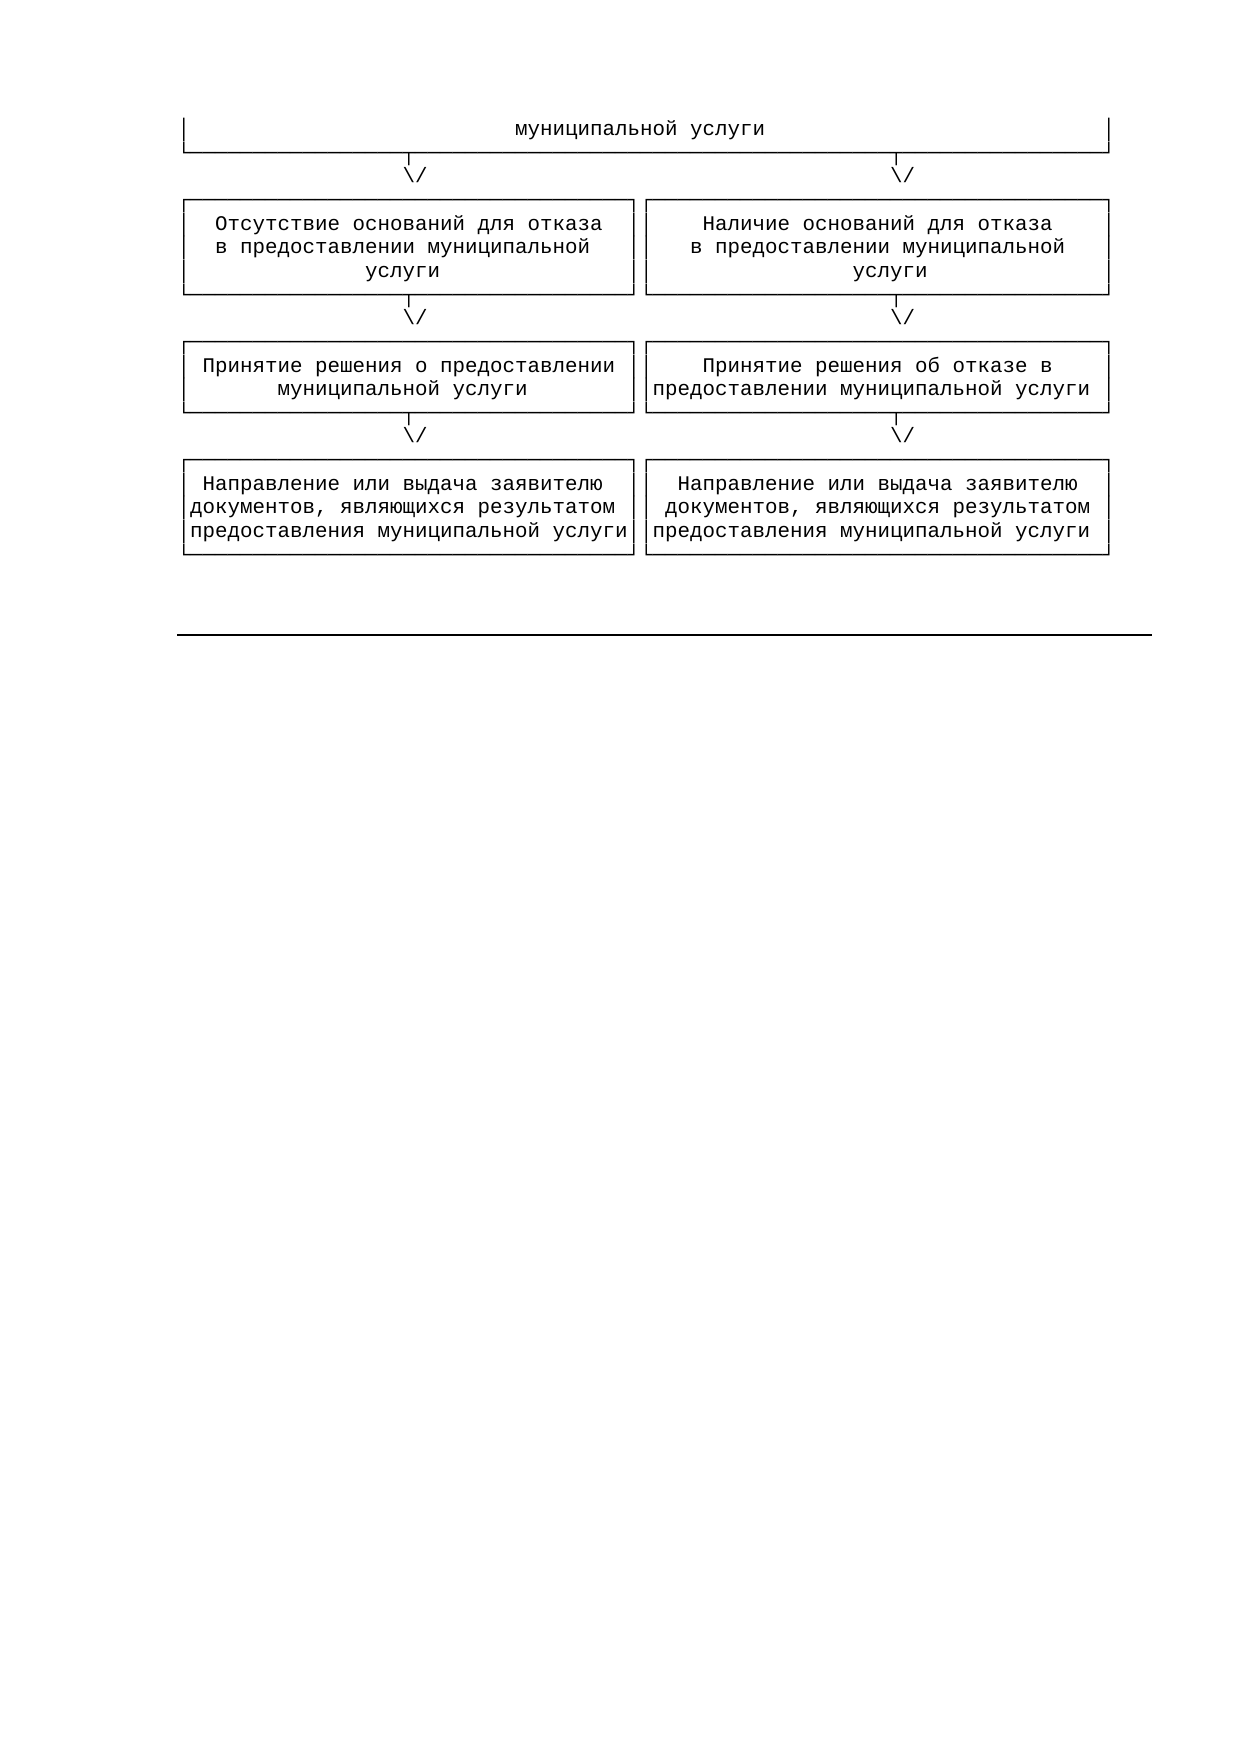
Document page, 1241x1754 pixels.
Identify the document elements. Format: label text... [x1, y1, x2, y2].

text │предоставления муниципальной услуги││предоставления муниципальной услуги │ [177, 520, 1152, 544]
text │ Направление или выдача заявителю ││ Направление или выдача заявителю │ [647, 473, 1108, 496]
text \/ \/ [177, 426, 1152, 449]
text └─────────────────┬──────────────────────────────────────┬────────────────┘ [177, 142, 408, 165]
text ┌───────────────────────────────────┐┌────────────────────────────────────┐ [177, 331, 1152, 354]
text │ муниципальной услуги ││предоставлении муниципальной услуги │ [177, 378, 1152, 402]
text └─────────────────┬─────────────────┘└───────────────────┬────────────────┘ [409, 284, 896, 307]
text │ услуги ││ услуги │ [177, 260, 1152, 284]
text └───────────────────────────────────┘└────────────────────────────────────┘ [177, 544, 1152, 567]
text \/ \/ [177, 307, 1152, 331]
text └─────────────────┬─────────────────┘└───────────────────┬────────────────┘ [897, 284, 1152, 307]
text │ Отсутствие оснований для отказа ││ Наличие оснований для отказа │ [184, 213, 633, 236]
text └─────────────────┬─────────────────┘└───────────────────┬────────────────┘ [177, 284, 408, 307]
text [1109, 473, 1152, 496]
text │ Направление или выдача заявителю ││ Направление или выдача заявителю │ [184, 473, 633, 496]
text ┌───────────────────────────────────┐┌────────────────────────────────────┐ [177, 449, 1152, 473]
text ┌───────────────────────────────────┐┌────────────────────────────────────┐ [177, 189, 1152, 213]
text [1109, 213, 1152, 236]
text │ Отсутствие оснований для отказа ││ Наличие оснований для отказа │ [647, 213, 1108, 236]
text │ муниципальной услуги │ [177, 118, 1152, 142]
text \/ \/ [177, 165, 1152, 189]
text └─────────────────┬──────────────────────────────────────┬────────────────┘ [897, 142, 1152, 165]
text │ в предоставлении муниципальной ││ в предоставлении муниципальной │ [177, 236, 1152, 260]
text │документов, являющихся результатом ││ документов, являющихся результатом │ [177, 496, 1152, 520]
text └─────────────────┬─────────────────┘└───────────────────┬────────────────┘ [177, 402, 1152, 426]
text │ Принятие решения о предоставлении ││ Принятие решения об отказе в │ [177, 354, 1152, 378]
